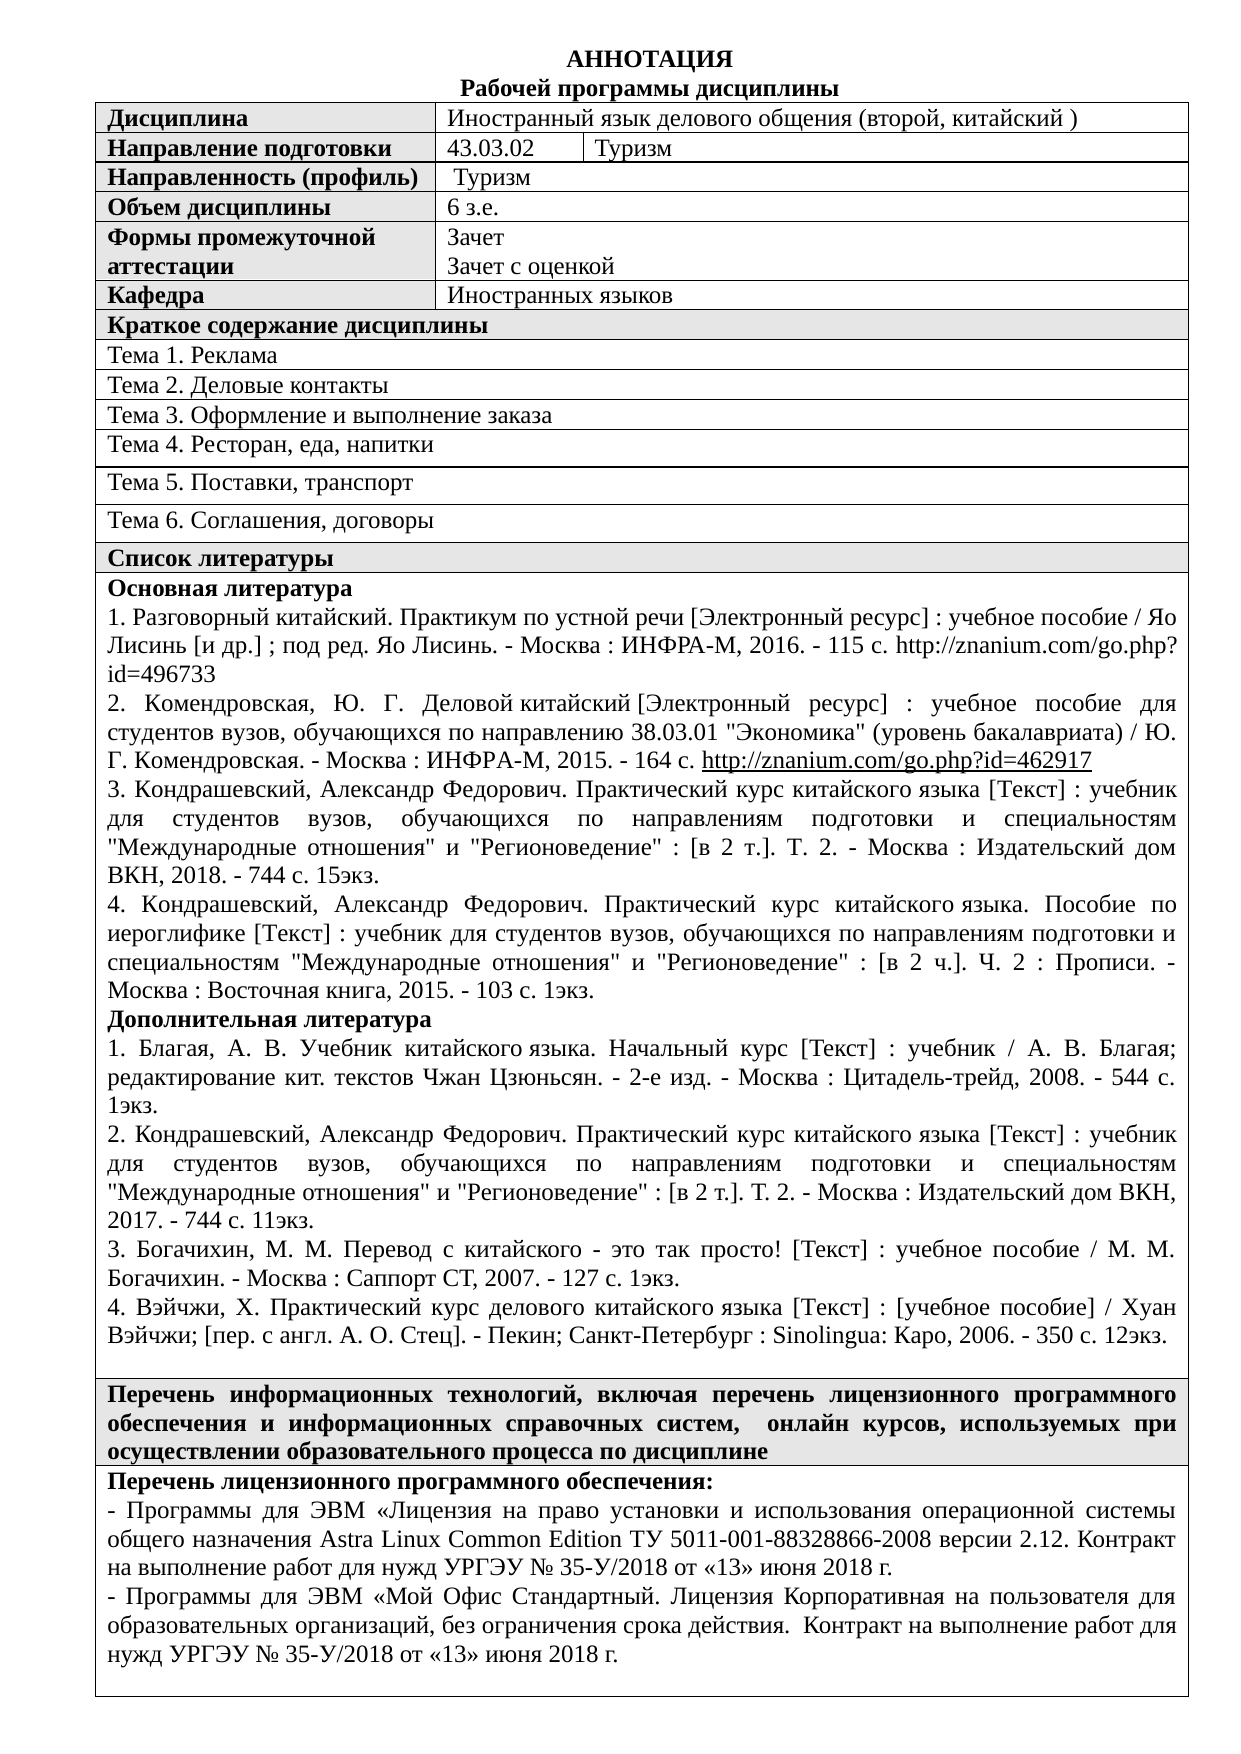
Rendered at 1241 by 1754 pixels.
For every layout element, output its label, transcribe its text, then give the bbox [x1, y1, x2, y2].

table_cell Краткое содержание дисциплины [96, 310, 1188, 339]
text Рабочей программы дисциплины [118, 73, 1181, 102]
table_cell Тема 5. Поставки, транспорт [96, 468, 1188, 504]
table_cell Объем дисциплины [96, 192, 435, 221]
table_cell Направленность (профиль) [96, 163, 435, 191]
table_cell Зачет Зачет с оценкой [436, 222, 1188, 279]
table_cell Перечень лицензионного программного обеспечения: - Программы для ЭВМ «Лицензия на право установки и использования операционной системы общего назначения Astra Linux Common Edition ТУ 5011-001-88328866-2008 версии 2.12. Контракт на выполнение работ для нужд УРГЭУ № 35-У/2018 от «13» июня 2018 г. - Программы для ЭВМ «Мой Офис Стандартный. Лицензия Корпоративная на пользователя для образовательных организаций, без ограничения срока действия. Контракт на выполнение работ для нужд УРГЭУ № 35-У/2018 от «13» июня 2018 г. [96, 1466, 1188, 1696]
table_cell 43.03.02 [436, 133, 583, 161]
table_cell Формы промежуточной аттестации [96, 222, 435, 279]
table_cell Тема 4. Ресторан, еда, напитки [96, 430, 1188, 466]
table_cell Направление подготовки [96, 133, 435, 161]
table_cell Тема 1. Реклама [96, 340, 1188, 369]
table_cell Иностранных языков [436, 281, 1188, 309]
table_header Дисциплина [96, 103, 435, 132]
table_cell Туризм [436, 163, 1188, 191]
table_cell Тема 6. Соглашения, договоры [96, 505, 1188, 542]
text АННОТАЦИЯ [118, 44, 1181, 73]
table_cell Перечень информационных технологий, включая перечень лицензионного программного обеспечения и информационных справочных систем, онлайн курсов, используемых при осуществлении образовательного процесса по дисциплине [96, 1379, 1188, 1465]
table_cell 6 з.е. [436, 192, 1188, 221]
table_cell Тема 3. Оформление и выполнение заказа [96, 400, 1188, 428]
table_cell Тема 2. Деловые контакты [96, 370, 1188, 399]
table_cell Список литературы [96, 543, 1188, 572]
table_cell Кафедра [96, 281, 435, 309]
table_cell Основная литература 1. Разговорный китайский. Практикум по устной речи [Электронный ресурс] : учебное пособие / Яо Лисинь [и др.] ; под ред. Яо Лисинь. - Москва : ИНФРА-М, 2016. - 115 с. http://znanium.com/go.php?id=496733 2. Комендровская, Ю. Г. Деловой китайский [Электронный ресурс] : учебное пособие для студентов вузов, обучающихся по направлению 38.03.01 "Экономика" (уровень бакалавриата) / Ю. Г. Комендровская. - Москва : ИНФРА-М, 2015. - 164 с. http://znanium.com/go.php?id=462917 3. Кондрашевский, Александр Федорович. Практический курс китайского языка [Текст] : учебник для студентов вузов, обучающихся по направлениям подготовки и специальностям "Международные отношения" и "Регионоведение" : [в 2 т.]. Т. 2. - Москва : Издательский дом ВКН, 2018. - 744 с. 15экз. 4. Кондрашевский, Александр Федорович. Практический курс китайского языка. Пособие по иероглифике [Текст] : учебник для студентов вузов, обучающихся по направлениям подготовки и специальностям "Международные отношения" и "Регионоведение" : [в 2 ч.]. Ч. 2 : Прописи. - Москва : Восточная книга, 2015. - 103 с. 1экз. Дополнительная литература 1. Благая, А. В. Учебник китайского языка. Начальный курс [Текст] : учебник / А. В. Благая; редактирование кит. текстов Чжан Цзюньсян. - 2-е изд. - Москва : Цитадель-трейд, 2008. - 544 с. 1экз. 2. Кондрашевский, Александр Федорович. Практический курс китайского языка [Текст] : учебник для студентов вузов, обучающихся по направлениям подготовки и специальностям "Международные отношения" и "Регионоведение" : [в 2 т.]. Т. 2. - Москва : Издательский дом ВКН, 2017. - 744 с. 11экз. 3. Богачихин, М. М. Перевод с китайского - это так просто! [Текст] : учебное пособие / М. М. Богачихин. - Москва : Саппорт СТ, 2007. - 127 с. 1экз. 4. Вэйчжи, Х. Практический курс делового китайского языка [Текст] : [учебное пособие] / Хуан Вэйчжи; [пер. с англ. А. О. Стец]. - Пекин; Санкт-Петербург : Sinolingua: Каро, 2006. - 350 с. 12экз. [96, 573, 1188, 1378]
table_header Иностранный язык делового общения (второй, китайский ) [436, 103, 1188, 132]
table_cell Туризм [584, 133, 1188, 161]
